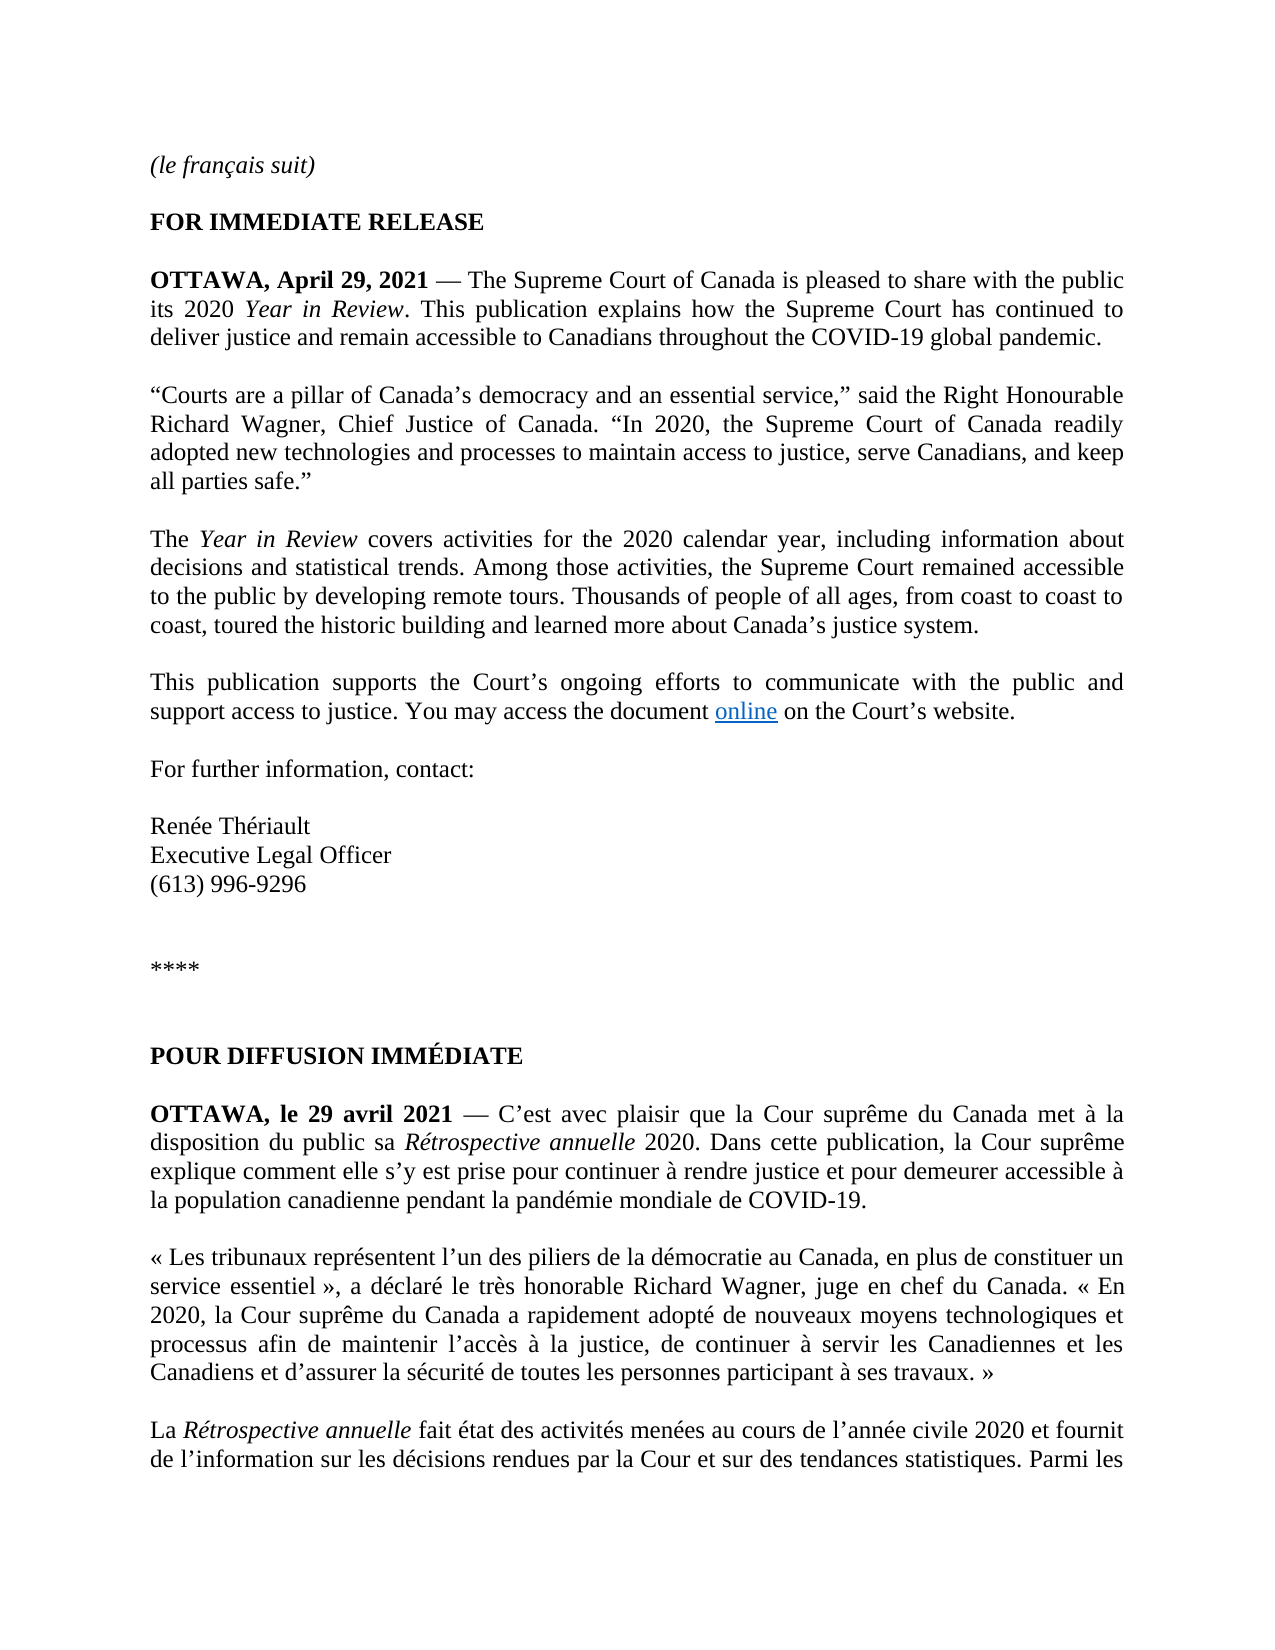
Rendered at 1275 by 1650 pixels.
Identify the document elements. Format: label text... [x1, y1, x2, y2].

text For further information, contact: [150, 754, 1125, 782]
text « Les tribunaux représentent l’un des piliers de la démocratie au Canada, en plus de constituer un service essentiel », a déclaré le très honorable Richard Wagner, juge en chef du Canada. « En 2020, la Cour suprême du Canada a rapidement adopté de nouveaux moyens technologiques et processus afin de maintenir l’accès à la justice, de continuer à servir les Canadiennes et les Canadiens et d’assurer la sécurité de toutes les personnes participant à ses travaux. » [150, 1242, 1125, 1386]
text OTTAWA, le 29 avril 2021 — C’est avec plaisir que la Cour suprême du Canada met à la disposition du public sa Rétrospective annuelle 2020. Dans cette publication, la Cour suprême explique comment elle s’y est prise pour continuer à rendre justice et pour demeurer accessible à la population canadienne pendant la pandémie mondiale de COVID-19. [150, 1099, 1125, 1214]
text This publication supports the Court’s ongoing efforts to communicate with the public and support access to justice. You may access the document online on the Court’s website. [150, 667, 1125, 725]
text FOR IMMEDIATE RELEASE [150, 207, 1125, 236]
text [150, 1415, 1125, 1472]
text Renée Thériault Executive Legal Officer (613) 996-9296 [150, 811, 1125, 897]
text (le français suit) [150, 150, 1125, 179]
text The Year in Review covers activities for the 2020 calendar year, including information about decisions and statistical trends. Among those activities, the Supreme Court remained accessible to the public by developing remote tours. Thousands of people of all ages, from coast to coast to coast, toured the historic building and learned more about Canada’s justice system. [150, 524, 1125, 639]
text “Courts are a pillar of Canada’s democracy and an essential service,” said the Right Honourable Richard Wagner, Chief Justice of Canada. “In 2020, the Supreme Court of Canada readily adopted new technologies and processes to maintain access to justice, serve Canadians, and keep all parties safe.” [150, 380, 1125, 495]
text OTTAWA, April 29, 2021 — The Supreme Court of Canada is pleased to share with the public its 2020 Year in Review. This publication explains how the Supreme Court has continued to deliver justice and remain accessible to Canadians throughout the COVID-19 global pandemic. [150, 265, 1125, 351]
text **** [150, 955, 1125, 984]
text POUR DIFFUSION IMMÉDIATE [150, 1041, 1125, 1070]
